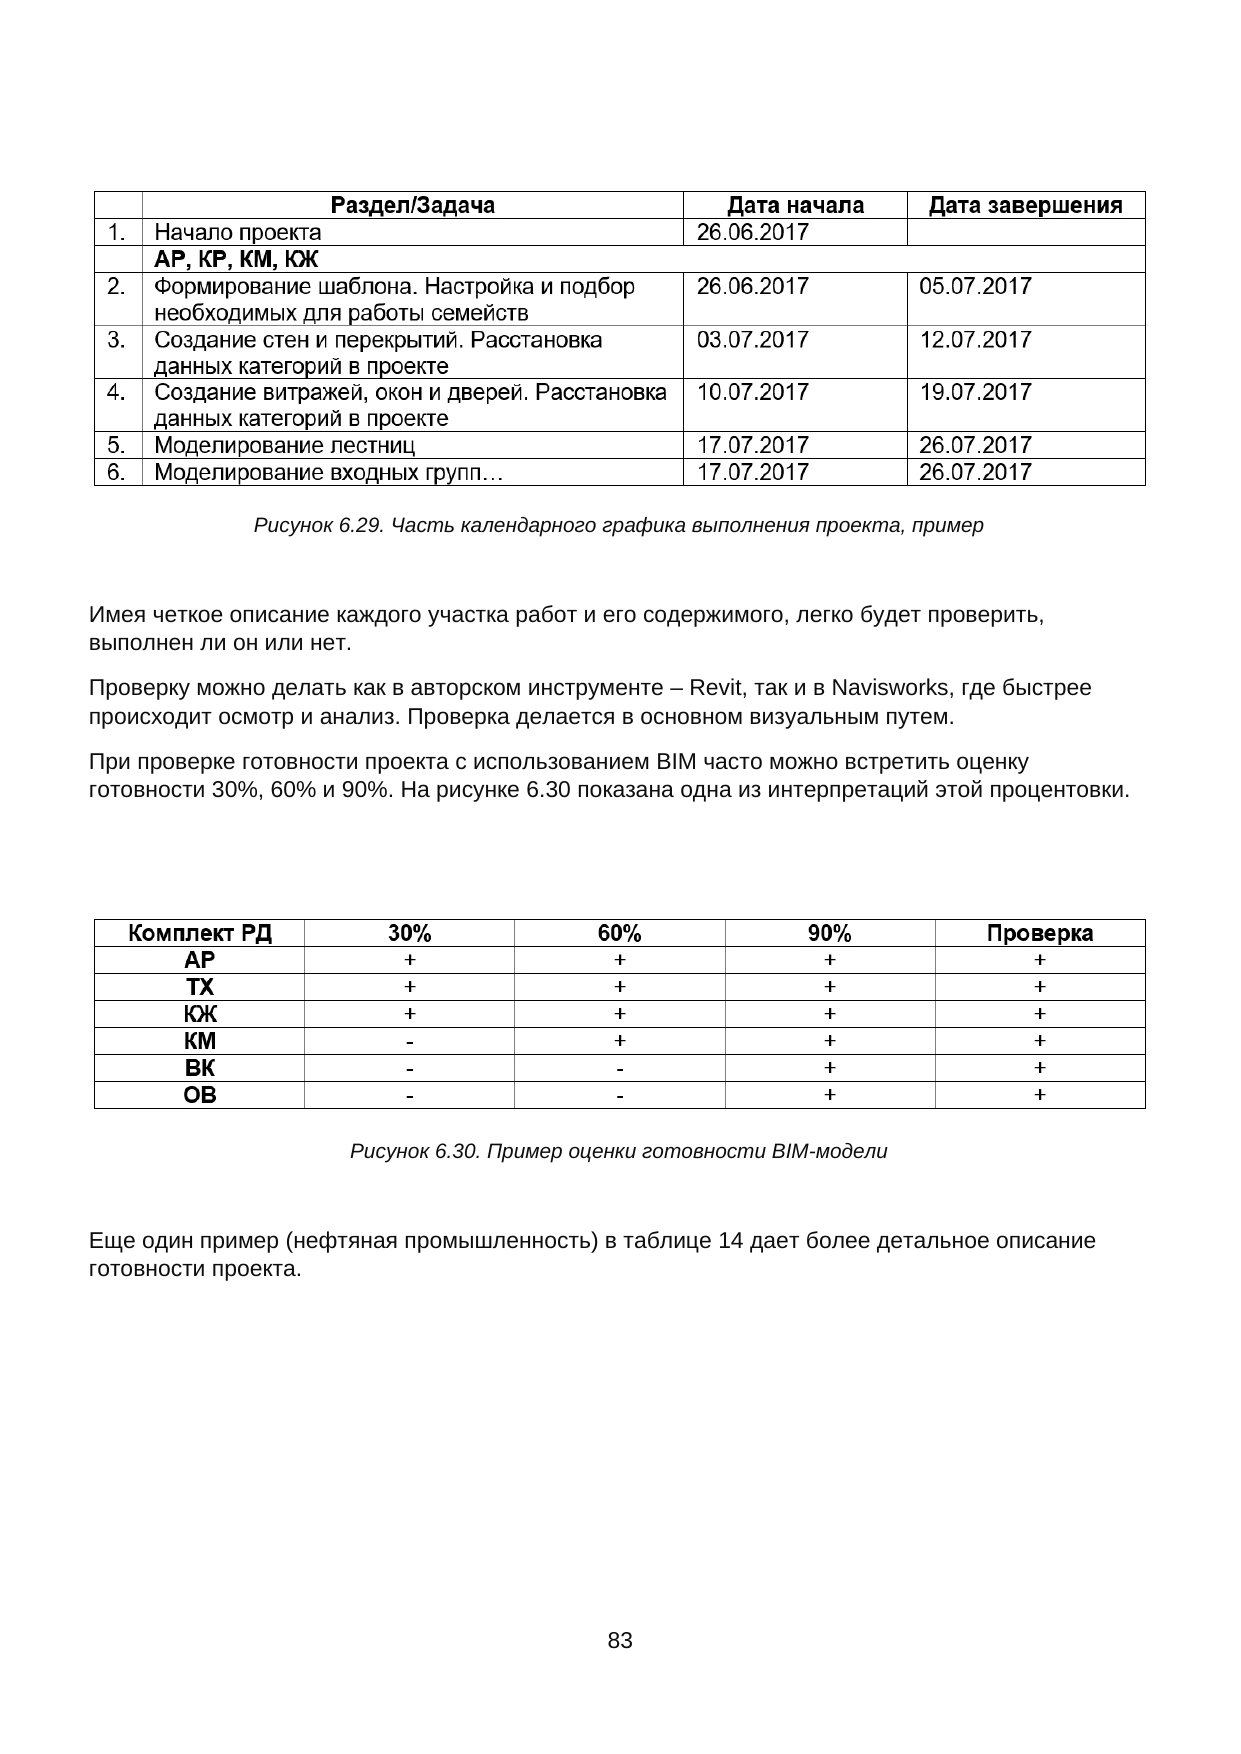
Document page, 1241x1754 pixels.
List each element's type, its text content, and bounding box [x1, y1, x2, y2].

text Рисунок 6.30. Пример оценки готовности BIM-модели [89, 1139, 1152, 1163]
text Еще один пример (нефтяная промышленность) в таблице 14 дает более детальное описание готовности проекта. [89, 1227, 1152, 1282]
picture [88, 178, 1152, 495]
text Рисунок 6.29. Часть календарного графика выполнения проекта, пример [89, 513, 1152, 537]
picture [88, 911, 1152, 1121]
text Проверку можно делать как в авторском инструменте – Revit, так и в Navisworks, где быстрее происходит осмотр и анализ. Проверка делается в основном визуальным путем. [89, 674, 1152, 729]
text При проверке готовности проекта с использованием BIM часто можно встретить оценку готовности 30%, 60% и 90%. На рисунке 6.30 показана одна из интерпретаций этой процентовки. [89, 748, 1152, 802]
text Имея четкое описание каждого участка работ и его содержимого, легко будет проверить, выполнен ли он или нет. [89, 601, 1152, 655]
